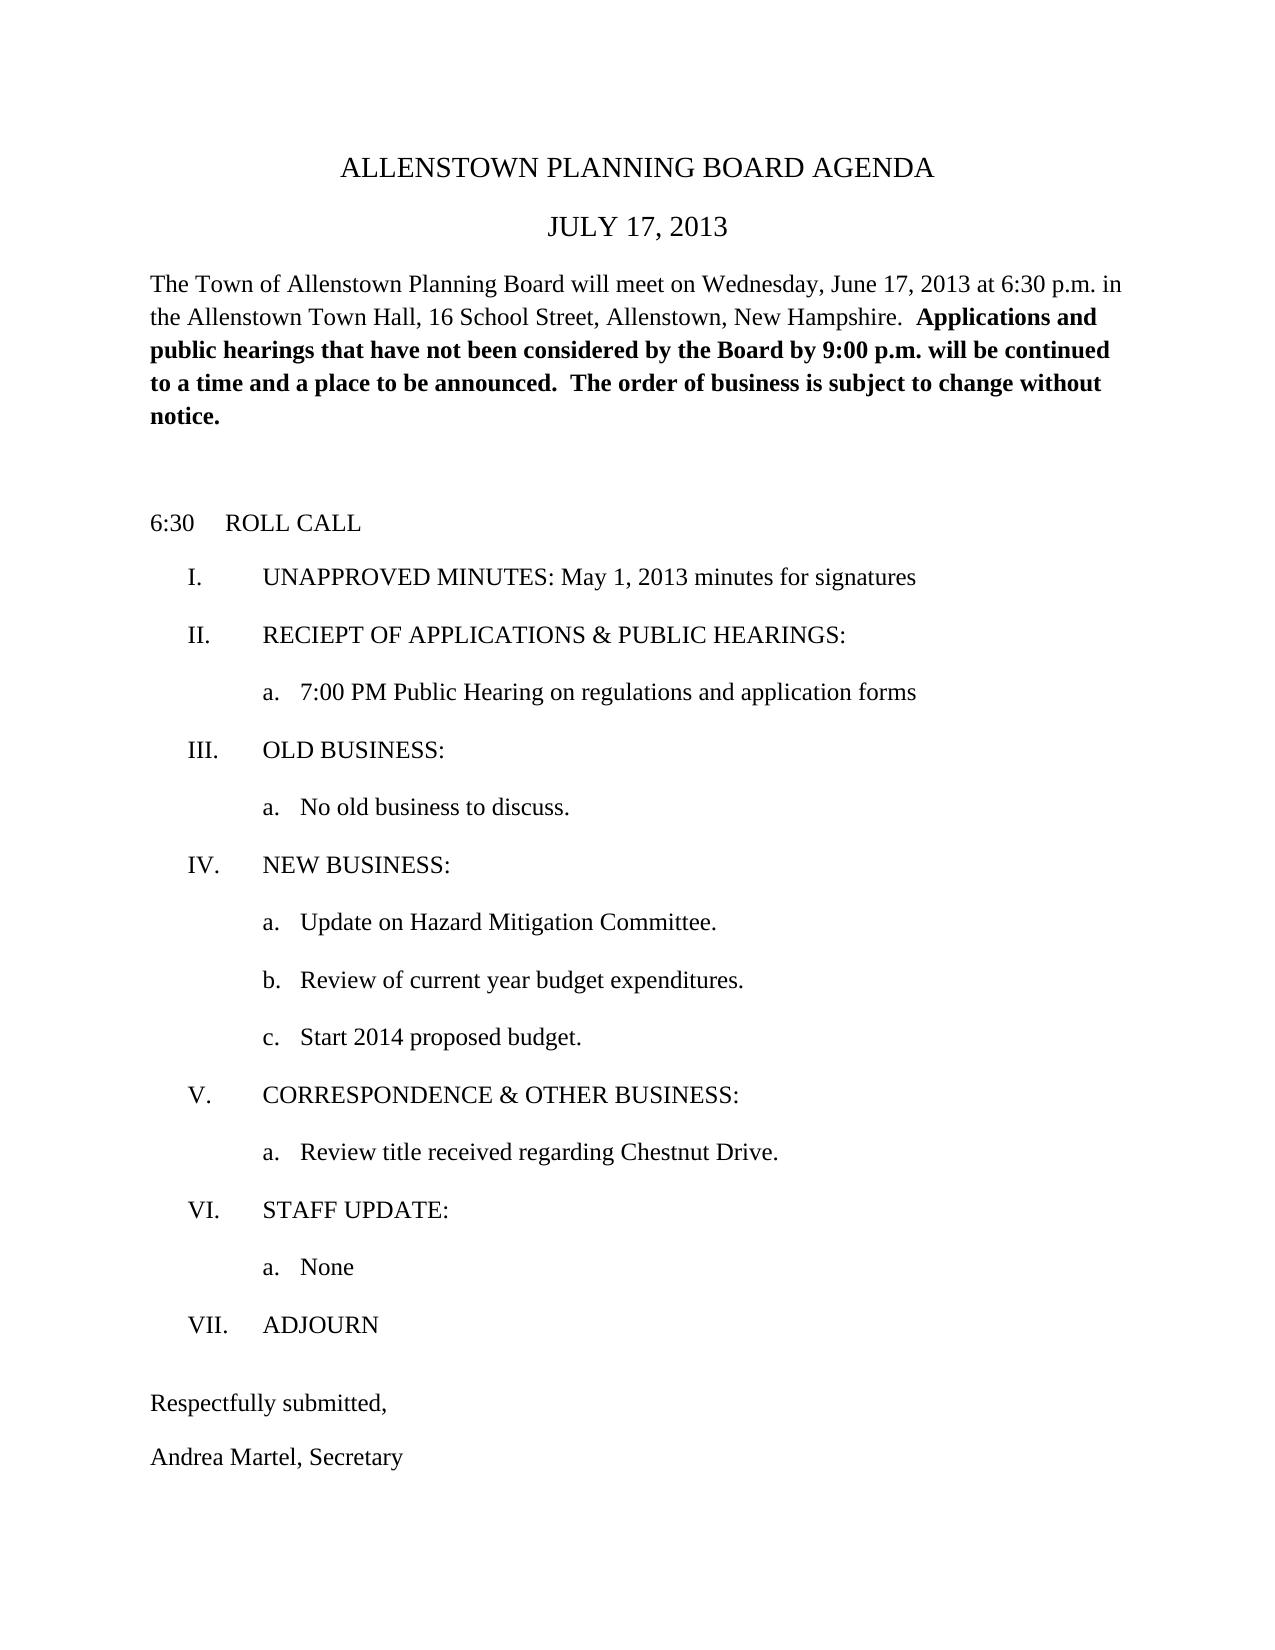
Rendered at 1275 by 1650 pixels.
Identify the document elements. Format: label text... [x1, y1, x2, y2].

list Review of current year budget expenditures. [262, 965, 1125, 994]
list STAFF UPDATE: [187, 1195, 1125, 1224]
list OLD BUSINESS: [187, 735, 1125, 764]
list None [262, 1252, 1125, 1281]
text 6:30 ROLL CALL [150, 508, 1125, 537]
list CORRESPONDENCE & OTHER BUSINESS: [187, 1080, 1125, 1109]
text The Town of Allenstown Planning Board will meet on Wednesday, June 17, 2013 at 6:30 p.m. in the Allenstown Town Hall, 16 School Street, Allenstown, New Hampshire. Applications and public hearings that have not been considered by the Board by 9:00 p.m. will be continued to a time and a place to be announced. The order of business is subject to change without notice. [150, 269, 1125, 429]
list UNAPPROVED MINUTES: May 1, 2013 minutes for signatures [187, 562, 1125, 591]
text Respectfully submitted, [150, 1388, 1125, 1417]
text JULY 17, 2013 [150, 209, 1125, 243]
list NEW BUSINESS: [187, 850, 1125, 879]
list 7:00 PM Public Hearing on regulations and application forms [262, 677, 1125, 706]
list No old business to discuss. [262, 792, 1125, 821]
text Andrea Martel, Secretary [150, 1442, 1125, 1471]
list RECIEPT OF APPLICATIONS & PUBLIC HEARINGS: [187, 620, 1125, 649]
list ADJOURN [187, 1310, 1125, 1339]
list Update on Hazard Mitigation Committee. [262, 907, 1125, 936]
list Review title received regarding Chestnut Drive. [262, 1137, 1125, 1166]
text ALLENSTOWN PLANNING BOARD AGENDA [150, 150, 1125, 183]
list Start 2014 proposed budget. [262, 1022, 1125, 1051]
